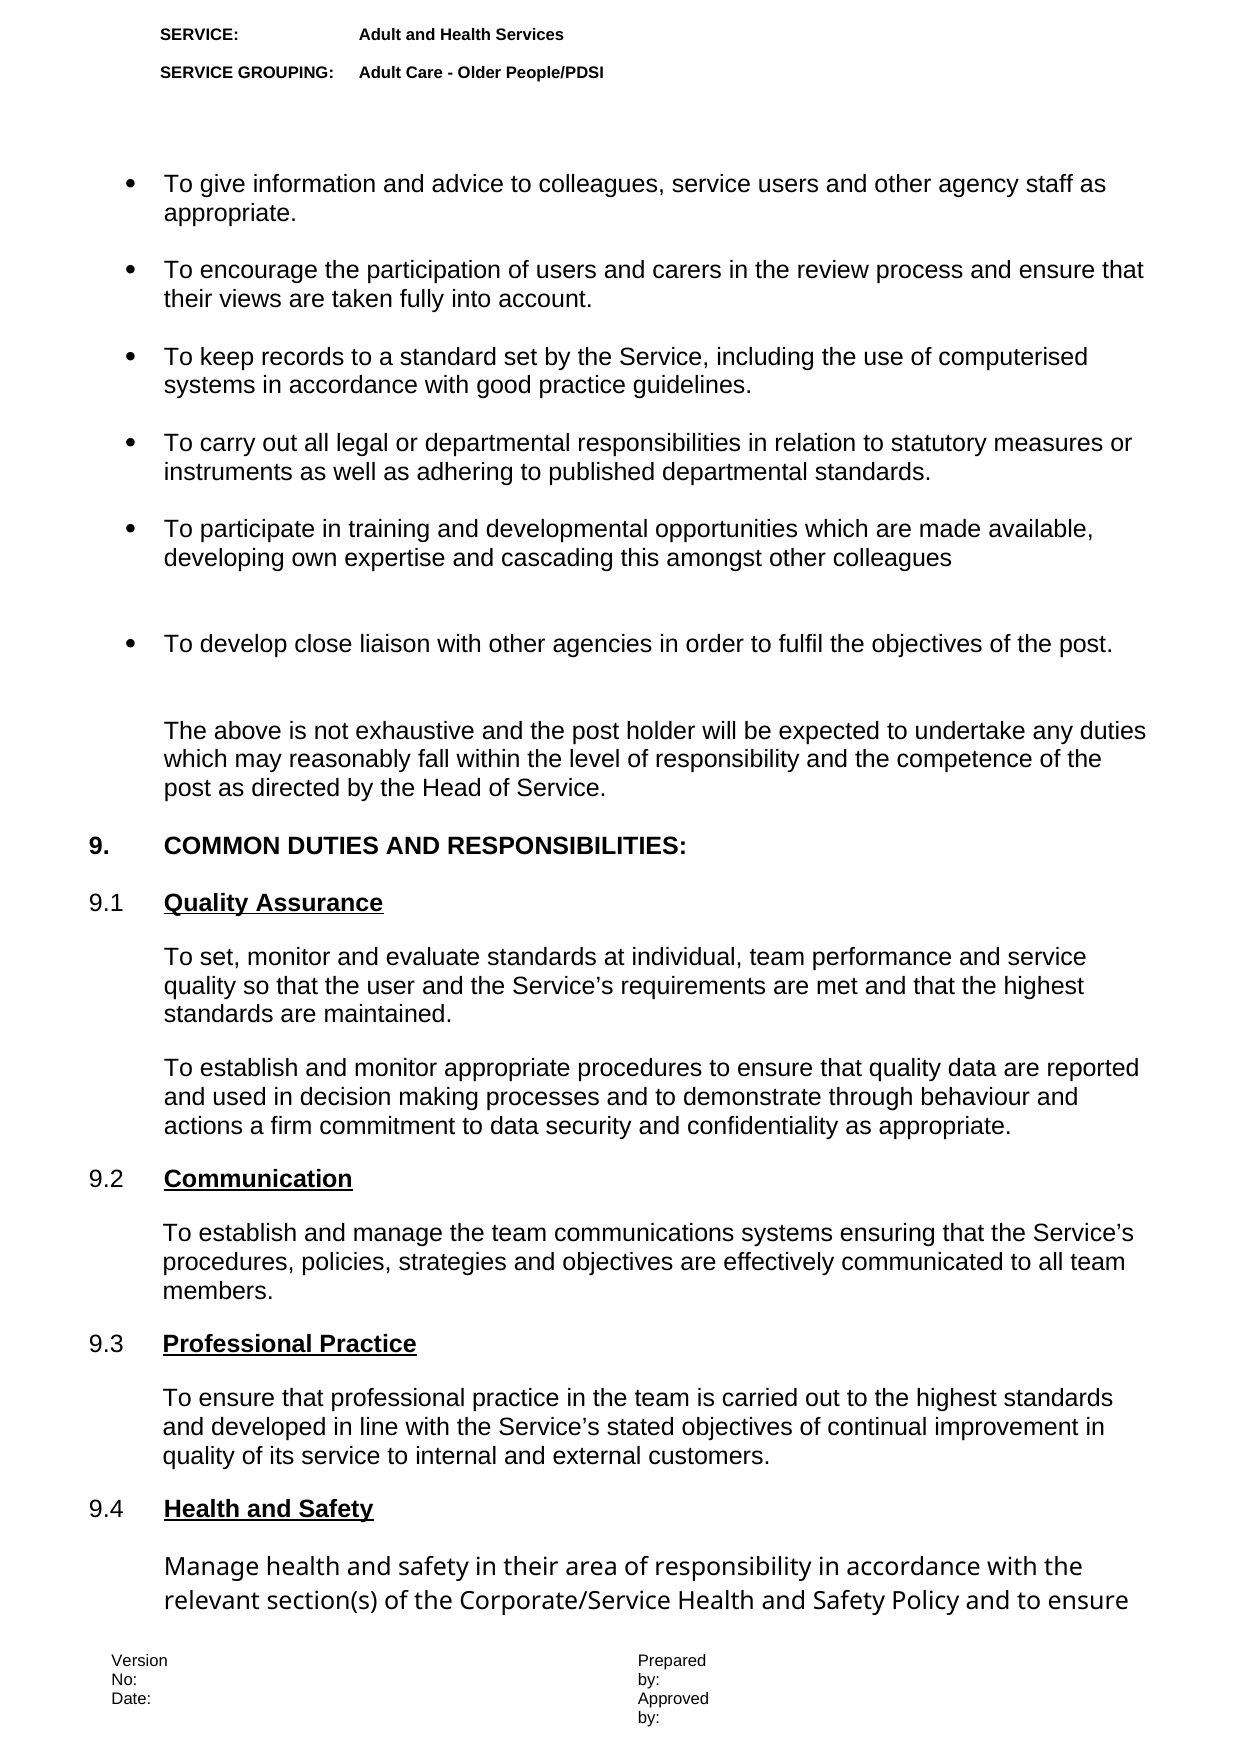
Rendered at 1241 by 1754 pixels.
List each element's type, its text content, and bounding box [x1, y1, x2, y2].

list To keep records to a standard set by the Service, including the use of computerised systems in accordance with good practice guidelines. [126, 342, 1152, 399]
list To develop close liaison with other agencies in order to fulfil the objectives of the post. [126, 629, 1152, 658]
list To encourage the participation of users and carers in the review process and ensure that their views are taken fully into account. [126, 255, 1152, 313]
text To set, monitor and evaluate standards at individual, team performance and service quality so that the user and the Service’s requirements are met and that the highest standards are maintained. [164, 942, 1152, 1028]
list To give information and advice to colleagues, service users and other agency staff as appropriate. [126, 169, 1152, 226]
text To establish and monitor appropriate procedures to ensure that quality data are reported and used in decision making processes and to demonstrate through behaviour and actions a firm commitment to data security and confidentiality as appropriate. [89, 1053, 1152, 1139]
text 9.3 Professional Practice [89, 1329, 1152, 1358]
text The above is not exhaustive and the post holder will be expected to undertake any duties which may reasonably fall within the level of responsibility and the competence of the post as directed by the Head of Service. [164, 716, 1152, 802]
text 9. COMMON DUTIES AND RESPONSIBILITIES: [89, 831, 1152, 859]
text To establish and manage the team communications systems ensuring that the Service’s procedures, policies, strategies and objectives are effectively communicated to all team members. [162, 1218, 1152, 1304]
text 9.1 Quality Assurance [89, 888, 1152, 917]
list To participate in training and developmental opportunities which are made available, developing own expertise and cascading this amongst other colleagues [126, 514, 1152, 572]
text To ensure that professional practice in the team is carried out to the highest standards and developed in line with the Service’s stated objectives of continual improvement in quality of its service to internal and external customers. [89, 1383, 1152, 1469]
text 9.2 Communication [89, 1164, 1152, 1193]
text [164, 1548, 1152, 1616]
text 9.4 Health and Safety [89, 1494, 1152, 1523]
list To carry out all legal or departmental responsibilities in relation to statutory measures or instruments as well as adhering to published departmental standards. [126, 428, 1152, 486]
